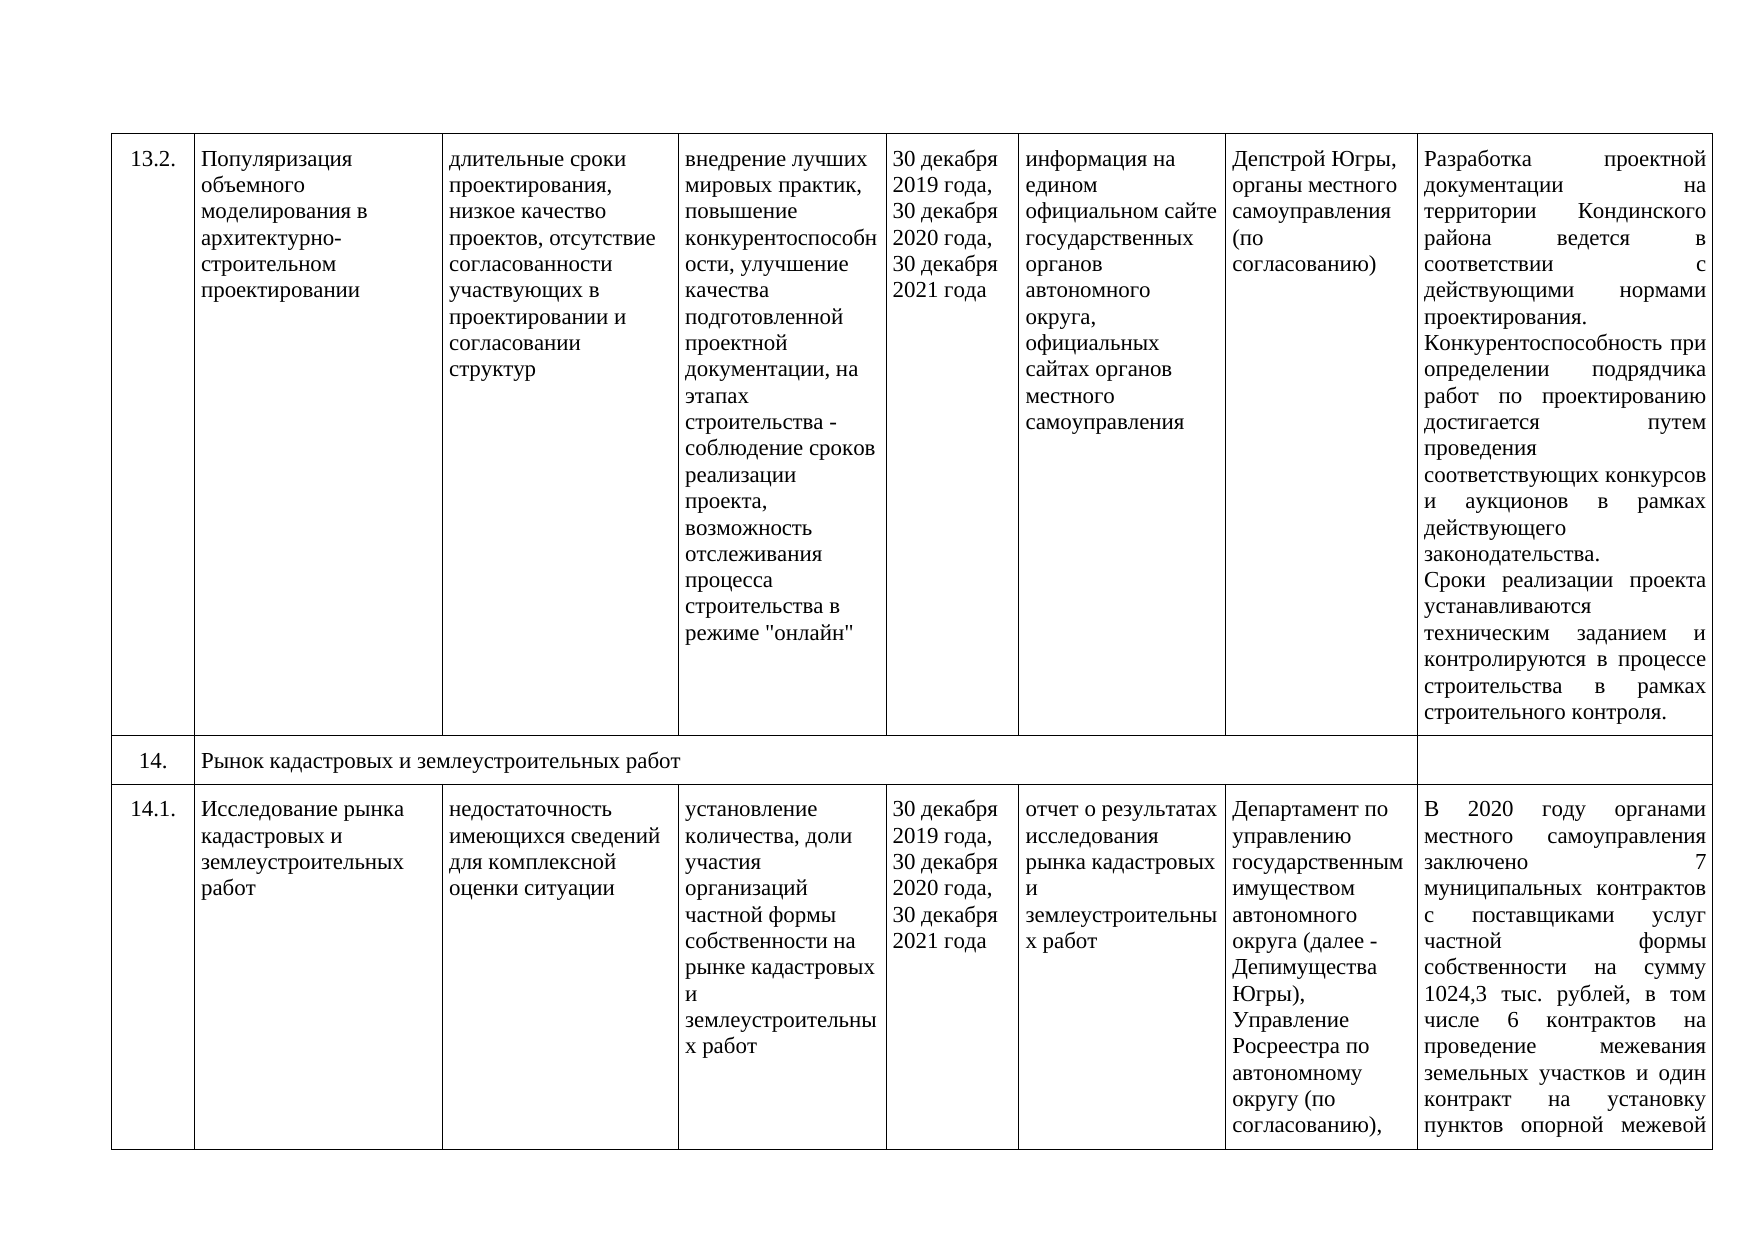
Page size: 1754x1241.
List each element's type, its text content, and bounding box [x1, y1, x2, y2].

table_cell информация на едином официальном сайте государственных органов автономного округа, официальных сайтах органов местного самоуправления [1019, 134, 1225, 735]
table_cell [887, 134, 1018, 735]
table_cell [887, 785, 1018, 1148]
table_cell Популяризация объемного моделирования в архитектурно-строительном проектировании [195, 134, 442, 735]
table_cell внедрение лучших мировых практик, повышение конкурентоспособности, улучшение качества подготовленной проектной документации, на этапах строительства - соблюдение сроков реализации проекта, возможность отслеживания процесса строительства в режиме "онлайн" [679, 134, 886, 735]
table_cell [443, 785, 678, 1148]
table_cell Разработка проектной документации на территории Кондинского района ведется в соответствии с действующими нормами проектирования. Конкурентоспособность при определении подрядчика работ по проектированию достигается путем проведения соответствующих конкурсов и аукционов в рамках действующего законодательства. Сроки реализации проекта устанавливаются техническим заданием и контролируются в процессе строительства в рамках строительного контроля. [1418, 134, 1712, 735]
table_cell длительные сроки проектирования, низкое качество проектов, отсутствие согласованности участвующих в проектировании и согласовании структур [443, 134, 678, 735]
table_cell 13.2. [112, 134, 194, 735]
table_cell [1226, 785, 1417, 1148]
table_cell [1226, 134, 1417, 735]
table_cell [679, 785, 886, 1148]
table_cell Рынок кадастровых и землеустроительных работ [195, 736, 1417, 784]
table_cell [1418, 736, 1712, 784]
table_cell 14. [112, 736, 194, 784]
table_cell 14.1. [112, 785, 194, 1148]
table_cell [1019, 785, 1225, 1148]
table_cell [1418, 785, 1712, 1148]
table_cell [195, 785, 442, 1148]
